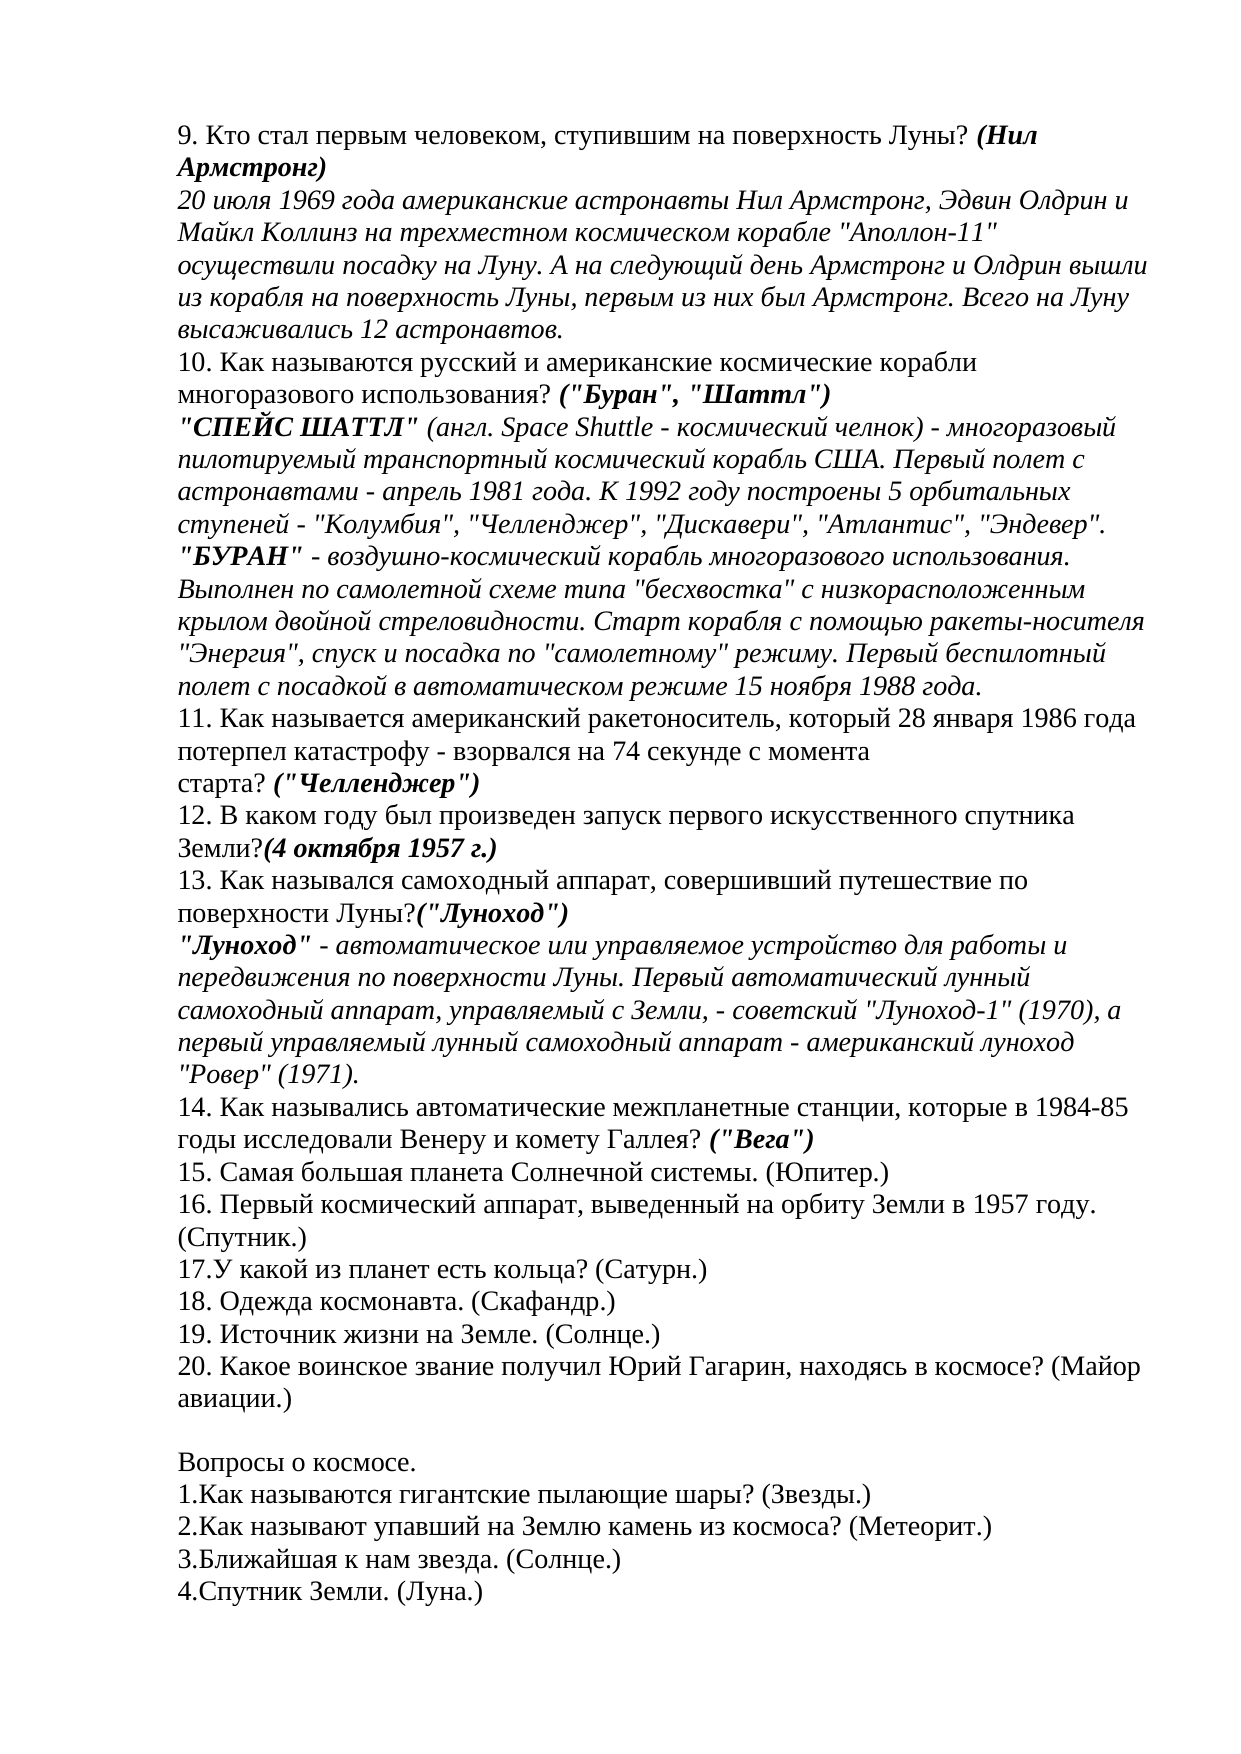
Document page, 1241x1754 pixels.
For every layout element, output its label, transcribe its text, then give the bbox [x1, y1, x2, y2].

text 20. Какое воинское звание получил Юрий Гагарин, находясь в космосе? (Майор авиации.) [177, 1349, 1152, 1444]
text 9. Кто стал первым человеком, ступившим на поверхность Луны? (Нил Армстронг) [177, 118, 1152, 183]
text 11. Как называется американский ракетоноситель, который 28 января 1986 года потерпел катастрофу - взорвался на 74 секунде с момента старта? ("Челленджер") [177, 701, 1152, 798]
text 14. Как назывались автоматические межпланетные станции, которые в 1984-85 годы исследовали Венеру и комету Галлея? ("Вега") [177, 1090, 1152, 1155]
text Вопросы о космосе. [177, 1444, 1152, 1477]
text "БУРАН" - воздушно-космический корабль многоразового использования. Выполнен по самолетной схеме типа "бесхвостка" с низкорасположенным крылом двойной стреловидности. Старт корабля с помощью ракеты-носителя "Энергия", спуск и посадка по "самолетному" режиму. Первый беспилотный полет с посадкой в автоматическом режиме 15 ноября 1988 года. [177, 539, 1152, 701]
text 13. Как назывался самоходный аппарат, совершивший путешествие по поверхности Луны?("Луноход") [177, 863, 1152, 928]
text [177, 1477, 1152, 1607]
text 19. Источник жизни на Земле. (Солнце.) [177, 1317, 1152, 1349]
text 15. Самая большая планета Солнечной системы. (Юпитер.) 16. Первый космический аппарат, выведенный на орбиту Земли в 1957 году. (Спутник.) [177, 1155, 1152, 1252]
text 12. В каком году был произведен запуск первого искусственного спутника Земли?(4 октября 1957 г.) [177, 798, 1152, 863]
text 17.У какой из планет есть кольца? (Сатурн.) 18. Одежда космонавта. (Скафандр.) [177, 1252, 1152, 1317]
text "СПЕЙС ШАТТЛ" (англ. Space Shuttle - космический челнок) - многоразовый пилотируемый транспортный космический корабль США. Первый полет с астронавтами - апрель 1981 года. К 1992 году построены 5 орбитальных ступеней - "Колумбия", "Челленджер", "Дискавери", "Атлантис", "Эндевер". [177, 410, 1152, 539]
text 10. Как называются русский и американские космические корабли многоразового использования? ("Буран", "Шаттл") [177, 345, 1152, 410]
text 20 июля 1969 года американские астронавты Нил Армстронг, Эдвин Олдрин и Майкл Коллинз на трехместном космическом корабле "Аполлон-11" осуществили посадку на Луну. А на следующий день Армстронг и Олдрин вышли из корабля на поверхность Луны, первым из них был Армстронг. Всего на Луну высаживались 12 астронавтов. [177, 183, 1152, 345]
text "Луноход" - автоматическое или управляемое устройство для работы и передвижения по поверхности Луны. Первый автоматический лунный самоходный аппарат, управляемый с Земли, - советский "Луноход-1" (1970), а первый управляемый лунный самоходный аппарат - американский луноход "Ровер" (1971). [177, 928, 1152, 1090]
